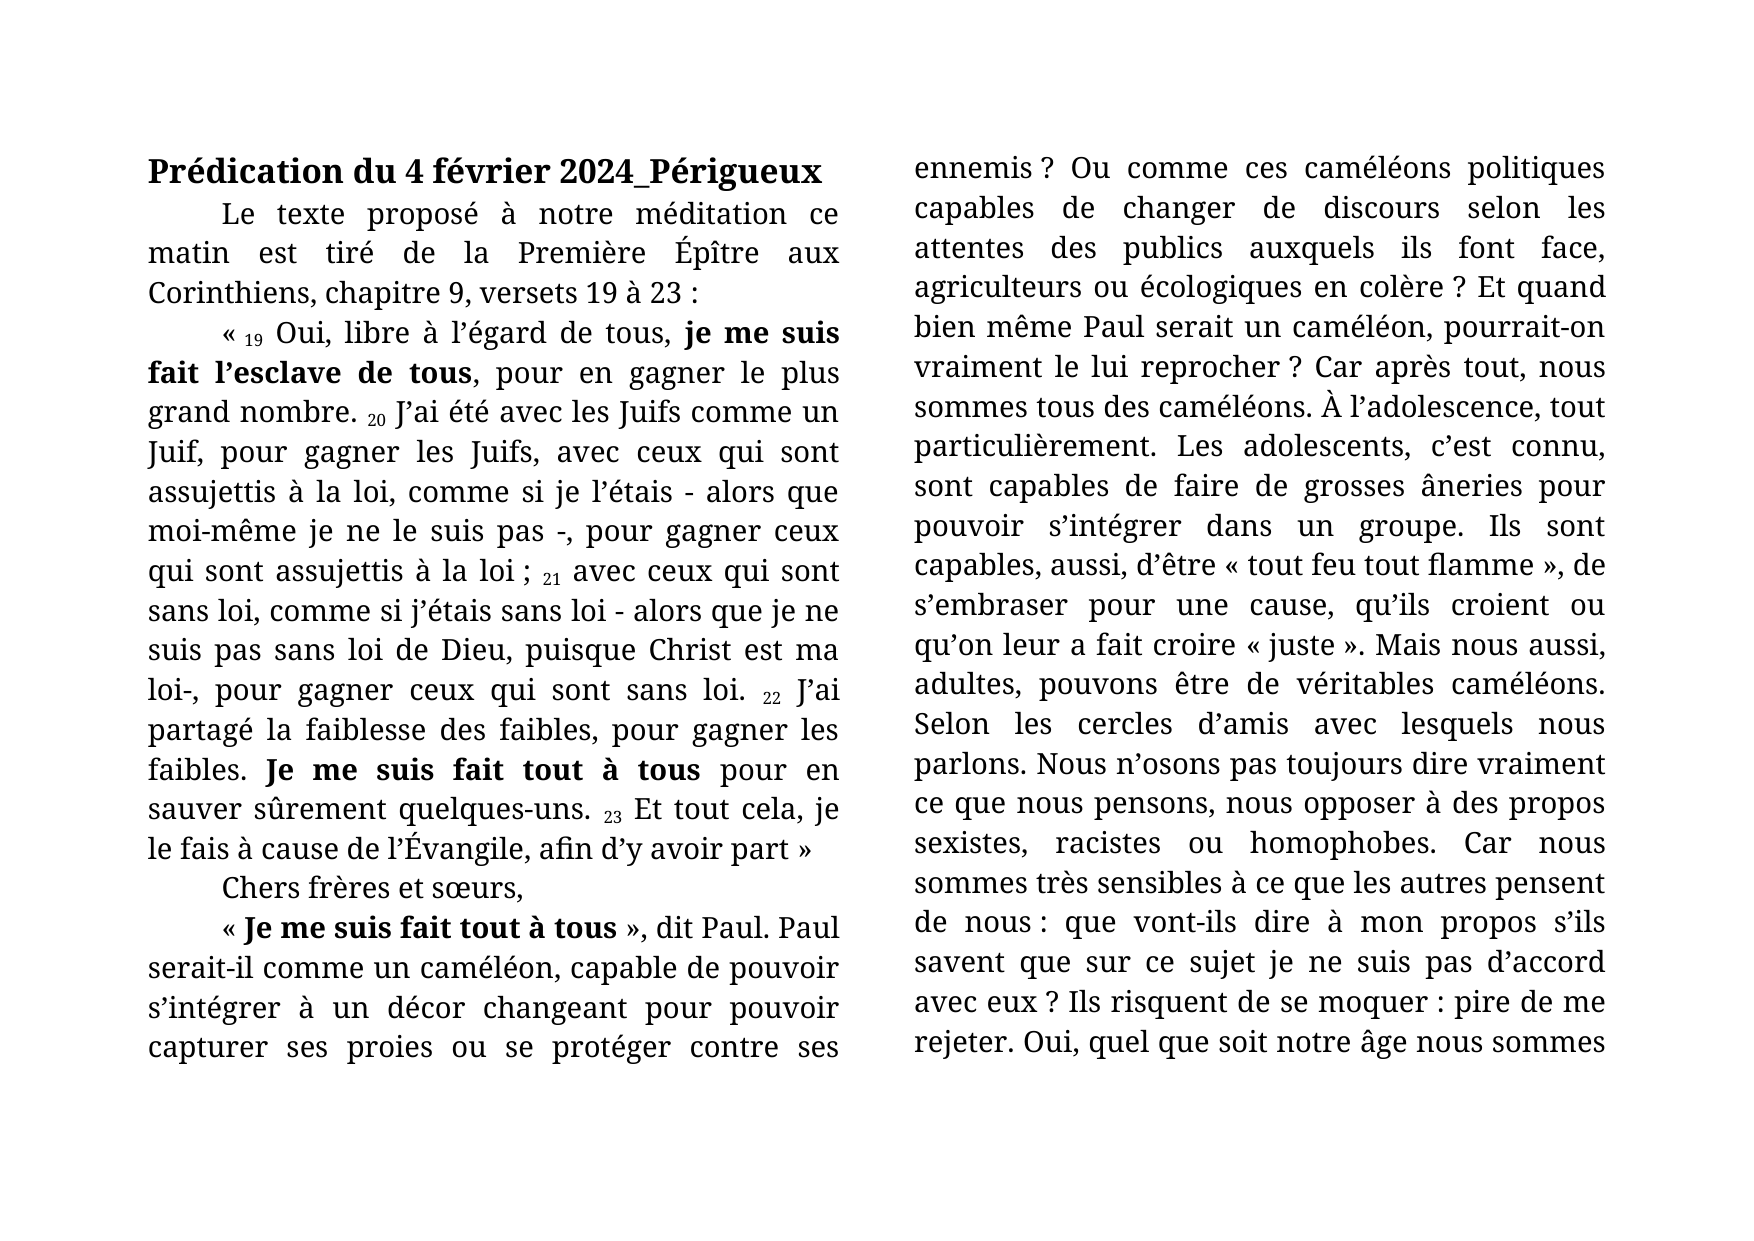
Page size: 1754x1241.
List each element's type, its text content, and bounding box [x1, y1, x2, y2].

text Chers frères et sœurs, [148, 868, 840, 907]
text « 19 Oui, libre à l’égard de tous, je me suis fait l’esclave de tous, pour en gagner le plus grand nombre. 20 J’ai été avec les Juifs comme un Juif, pour gagner les Juifs, avec ceux qui sont assujettis à la loi, comme si je l’étais - alors que moi-même je ne le suis pas -, pour gagner ceux qui sont assujettis à la loi ; 21 avec ceux qui sont sans loi, comme si j’étais sans loi - alors que je ne suis pas sans loi de Dieu, puisque Christ est ma loi-, pour gagner ceux qui sont sans loi. 22 J’ai partagé la faiblesse des faibles, pour gagner les faibles. Je me suis fait tout à tous pour en sauver sûrement quelques-uns. 23 Et tout cela, je le fais à cause de l’Évangile, afin d’y avoir part » [148, 312, 840, 868]
text Prédication du 4 février 2024_Périgueux [148, 148, 840, 193]
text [148, 907, 840, 1066]
text Le texte proposé à notre méditation ce matin est tiré de la Première Épître aux Corinthiens, chapitre 9, versets 19 à 23 : [148, 193, 840, 312]
